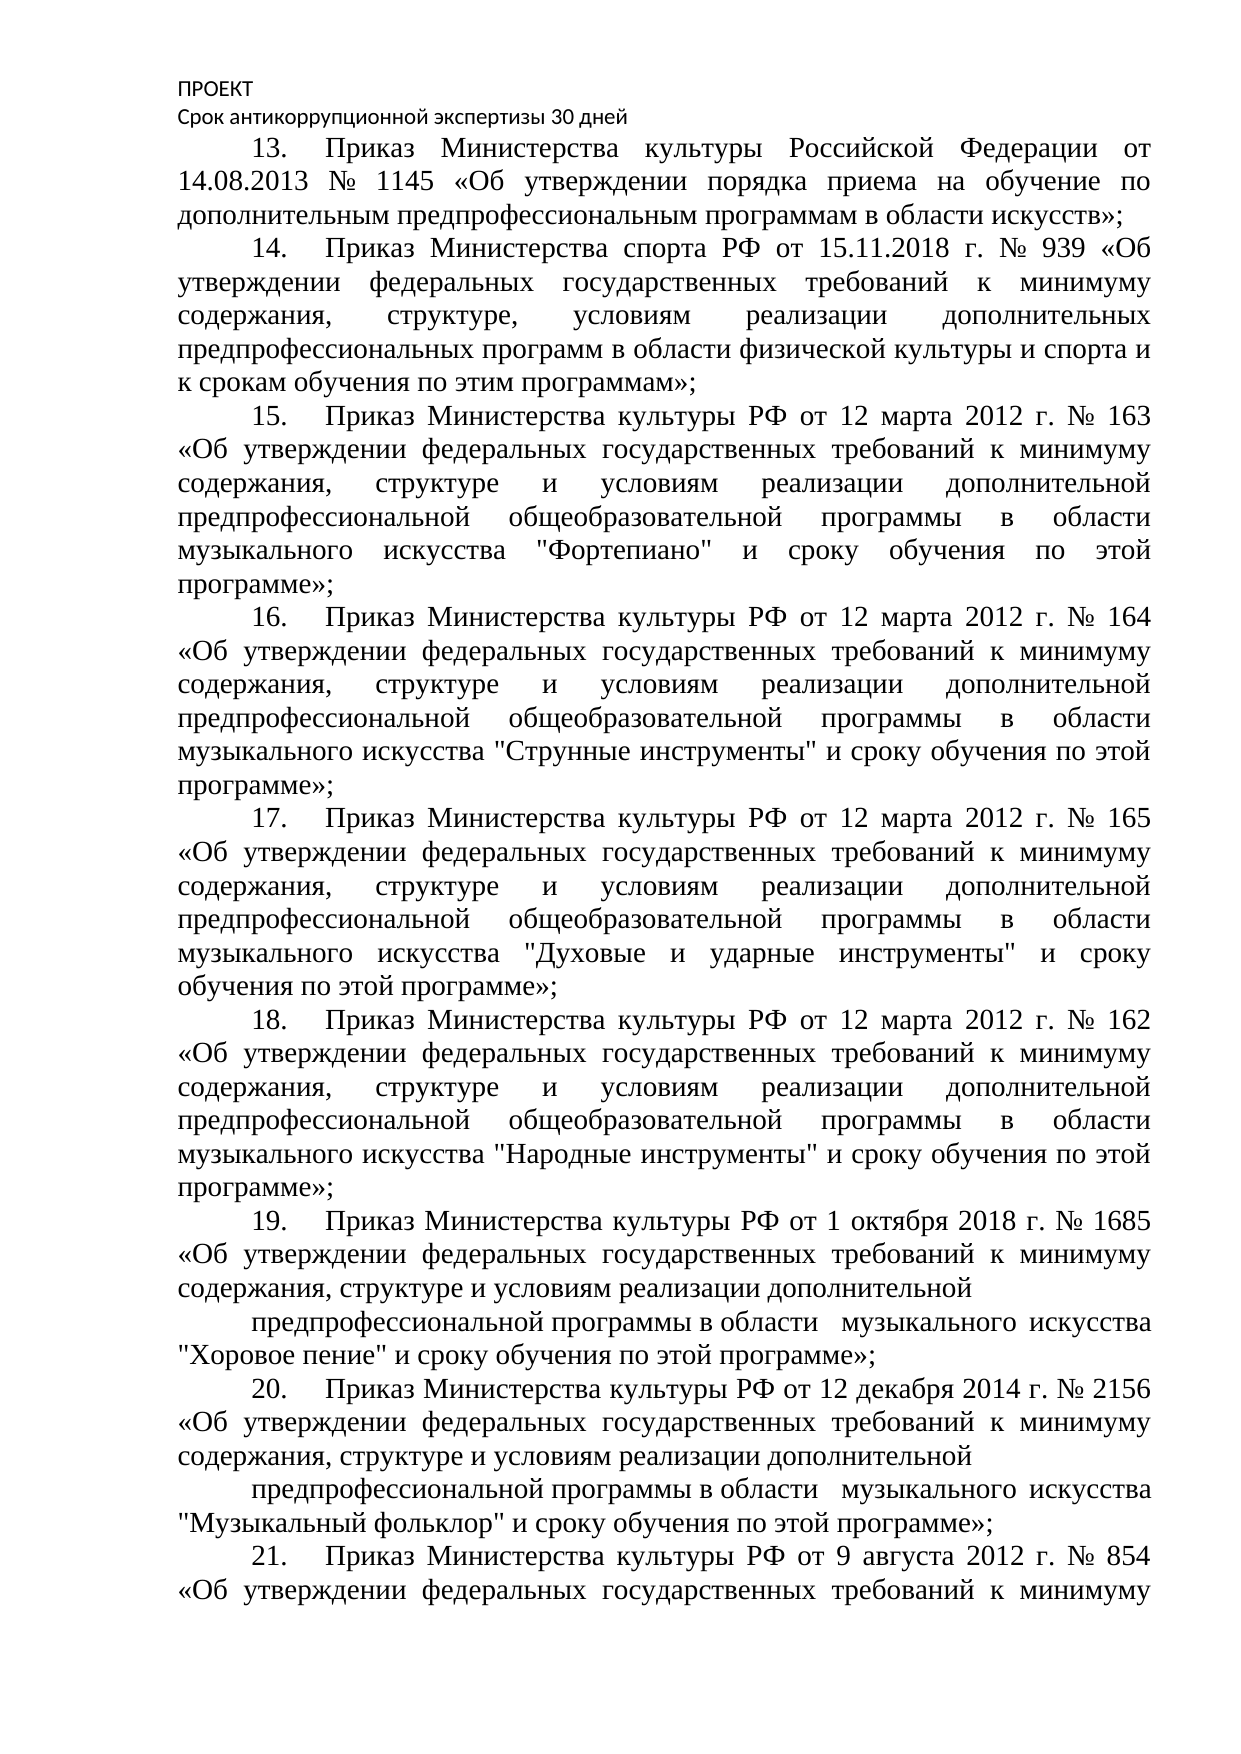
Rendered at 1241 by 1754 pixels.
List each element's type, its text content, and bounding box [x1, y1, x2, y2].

text 14. Приказ Министерства спорта РФ от 15.11.2018 г. № 939 «Об утверждении федеральных государственных требований к минимуму содержания, структуре, условиям реализации дополнительных предпрофессиональных программ в области физической культуры и спорта и к срокам обучения по этим программам»; [177, 230, 1152, 398]
text 19. Приказ Министерства культуры РФ от 1 октября 2018 г. № 1685 «Об утверждении федеральных государственных требований к минимуму содержания, структуре и условиям реализации дополнительной предпрофессиональной программы в области музыкального искусства "Хоровое пение" и сроку обучения по этой программе»; [177, 1203, 1152, 1371]
text 17. Приказ Министерства культуры РФ от 12 марта 2012 г. № 165 «Об утверждении федеральных государственных требований к минимуму содержания, структуре и условиям реализации дополнительной предпрофессиональной общеобразовательной программы в области музыкального искусства "Духовые и ударные инструменты" и сроку обучения по этой программе»; [177, 801, 1152, 1002]
text 18. Приказ Министерства культуры РФ от 12 марта 2012 г. № 162 «Об утверждении федеральных государственных требований к минимуму содержания, структуре и условиям реализации дополнительной предпрофессиональной общеобразовательной программы в области музыкального искусства "Народные инструменты" и сроку обучения по этой программе»; [177, 1002, 1152, 1203]
text 20. Приказ Министерства культуры РФ от 12 декабря 2014 г. № 2156 «Об утверждении федеральных государственных требований к минимуму содержания, структуре и условиям реализации дополнительной предпрофессиональной программы в области музыкального искусства "Музыкальный фольклор" и сроку обучения по этой программе»; [177, 1371, 1152, 1538]
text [177, 1538, 1152, 1606]
text 16. Приказ Министерства культуры РФ от 12 марта 2012 г. № 164 «Об утверждении федеральных государственных требований к минимуму содержания, структуре и условиям реализации дополнительной предпрофессиональной общеобразовательной программы в области музыкального искусства "Струнные инструменты" и сроку обучения по этой программе»; [177, 599, 1152, 801]
text 15. Приказ Министерства культуры РФ от 12 марта 2012 г. № 163 «Об утверждении федеральных государственных требований к минимуму содержания, структуре и условиям реализации дополнительной предпрофессиональной общеобразовательной программы в области музыкального искусства "Фортепиано" и сроку обучения по этой программе»; [177, 398, 1152, 599]
text 13. Приказ Министерства культуры Российской Федерации от 14.08.2013 № 1145 «Об утверждении порядка приема на обучение по дополнительным предпрофессиональным программам в области искусств»; [177, 130, 1152, 230]
